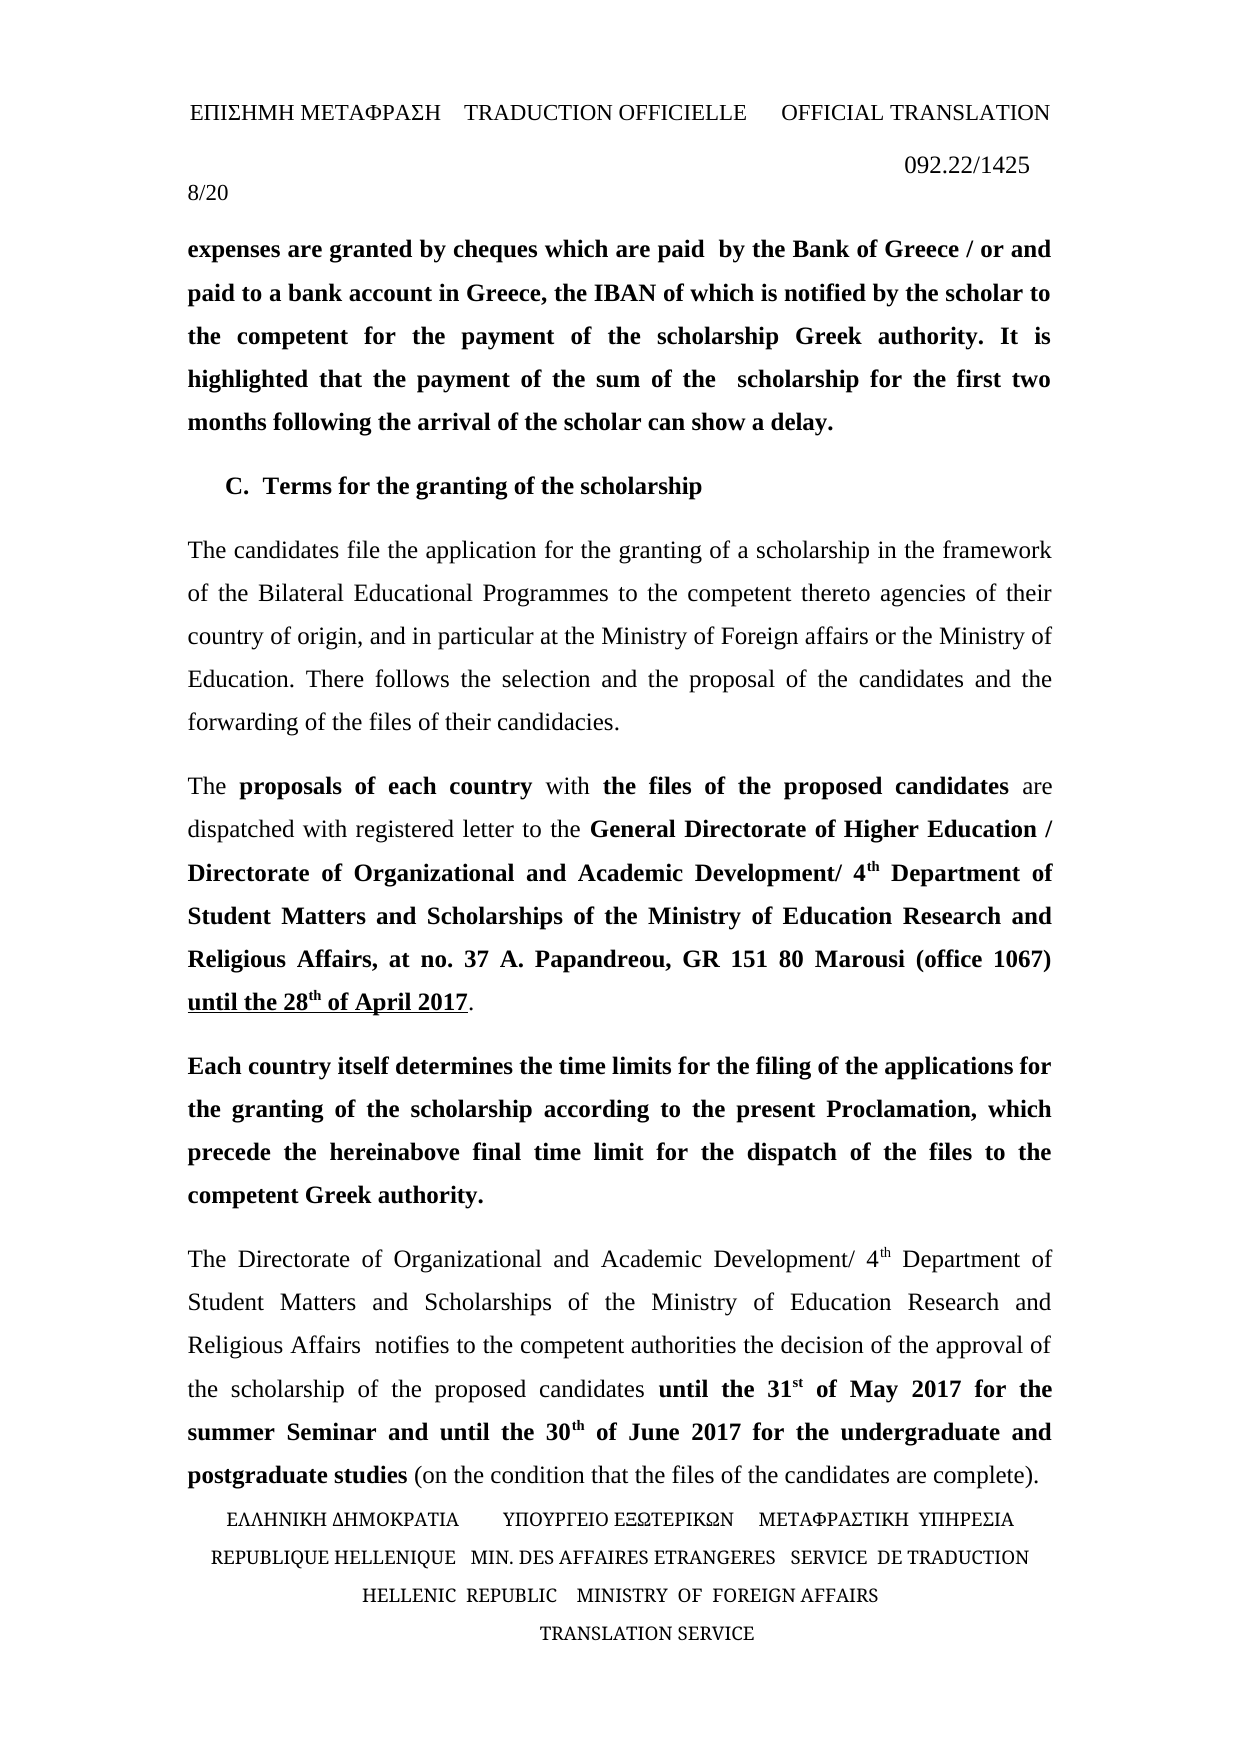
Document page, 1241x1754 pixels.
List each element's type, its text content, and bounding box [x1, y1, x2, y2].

text Each country itself determines the time limits for the filing of the applications for the granting of the scholarship according to the present Proclamation, which precede the hereinabove final time limit for the dispatch of the files to the competent Greek authority. [187, 1051, 1053, 1209]
text The candidates file the application for the granting of a scholarship in the framework of the Bilateral Educational Programmes to the competent thereto agencies of their country of origin, and in particular at the Ministry of Foreign affairs or the Ministry of Education. There follows the selection and the proposal of the candidates and the forwarding of the files of their candidacies. [187, 535, 1053, 736]
list Terms for the granting of the scholarship [225, 471, 1053, 500]
text The Directorate of Organizational and Academic Development/ 4th Department of Student Matters and Scholarships of the Ministry of Education Research and Religious Affairs notifies to the competent authorities the decision of the approval of the scholarship of the proposed candidates until the 31st of May 2017 for the summer Seminar and until the 30th of June 2017 for the undergraduate and postgraduate studies (on the condition that the files of the candidates are complete). [187, 1244, 1053, 1489]
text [187, 234, 1053, 436]
text The proposals of each country with the files of the proposed candidates are dispatched with registered letter to the General Directorate of Higher Education / Directorate of Organizational and Academic Development/ 4th Department of Student Matters and Scholarships of the Ministry of Education Research and Religious Affairs, at no. 37 A. Papandreou, GR 151 80 Marousi (office 1067) until the 28th of April 2017. [187, 771, 1053, 1016]
